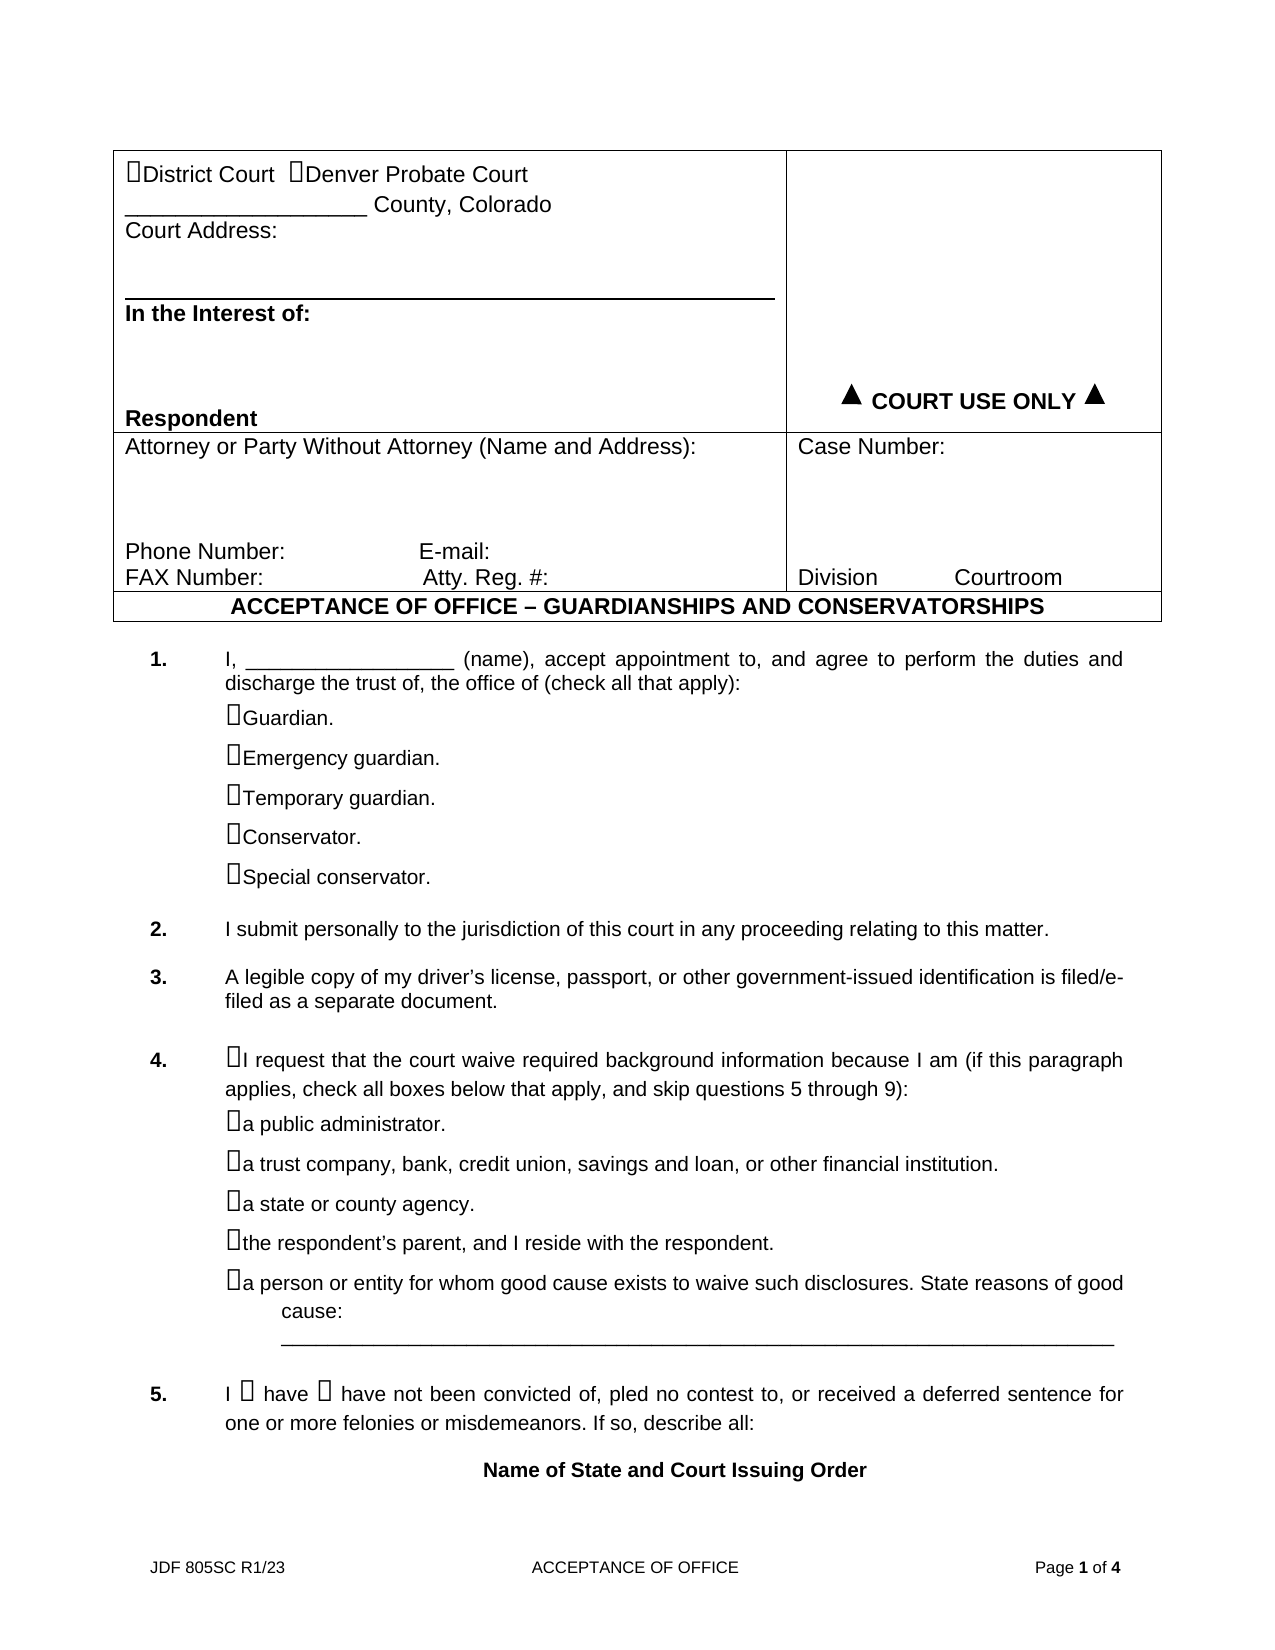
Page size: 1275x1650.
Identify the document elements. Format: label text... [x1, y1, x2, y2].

list Emergency guardian. [225, 734, 1125, 774]
list Special conservator. [225, 853, 1125, 893]
list Name of State and Court Issuing Order [225, 1458, 1125, 1482]
table_header COURT USE ONLY [787, 151, 1161, 432]
table_header District Court Denver Probate Court ___________________ County, Colorado Court Address: In the Interest of: Respondent [114, 151, 786, 432]
table_cell ACCEPTANCE OF OFFICE – GUARDIANSHIPS AND CONSERVATORSHIPS [114, 592, 1161, 621]
list A legible copy of my driver’s license, passport, or other government-issued identification is filed/e-filed as a separate document. [150, 965, 1125, 1013]
list Conservator. [225, 814, 1125, 853]
list Guardian. [225, 694, 1125, 734]
list I request that the court waive required background information because I am (if this paragraph applies, check all boxes below that apply, and skip questions 5 through 9): [150, 1037, 1125, 1100]
list a state or county agency. [225, 1180, 1125, 1219]
list ________________________________________________________________________ [225, 1323, 1125, 1347]
list a public administrator. [225, 1100, 1125, 1140]
list a person or entity for whom good cause exists to waive such disclosures. State reasons of good cause: [225, 1259, 1125, 1323]
table_cell Case Number: Division Courtroom [787, 433, 1161, 591]
list Temporary guardian. [225, 774, 1125, 814]
list I, __________________ (name), accept appointment to, and agree to perform the duties and discharge the trust of, the office of (check all that apply): [150, 647, 1125, 694]
list the respondent’s parent, and I reside with the respondent. [225, 1219, 1125, 1259]
list I  have  have not been convicted of, pled no contest to, or received a deferred sentence for one or more felonies or misdemeanors. If so, describe all: [150, 1371, 1125, 1434]
list I submit personally to the jurisdiction of this court in any proceeding relating to this matter. [150, 917, 1125, 941]
list a trust company, bank, credit union, savings and loan, or other financial institution. [225, 1140, 1125, 1180]
table_cell Attorney or Party Without Attorney (Name and Address): Phone Number: E-mail: FAX Number: Atty. Reg. #: [114, 433, 786, 591]
